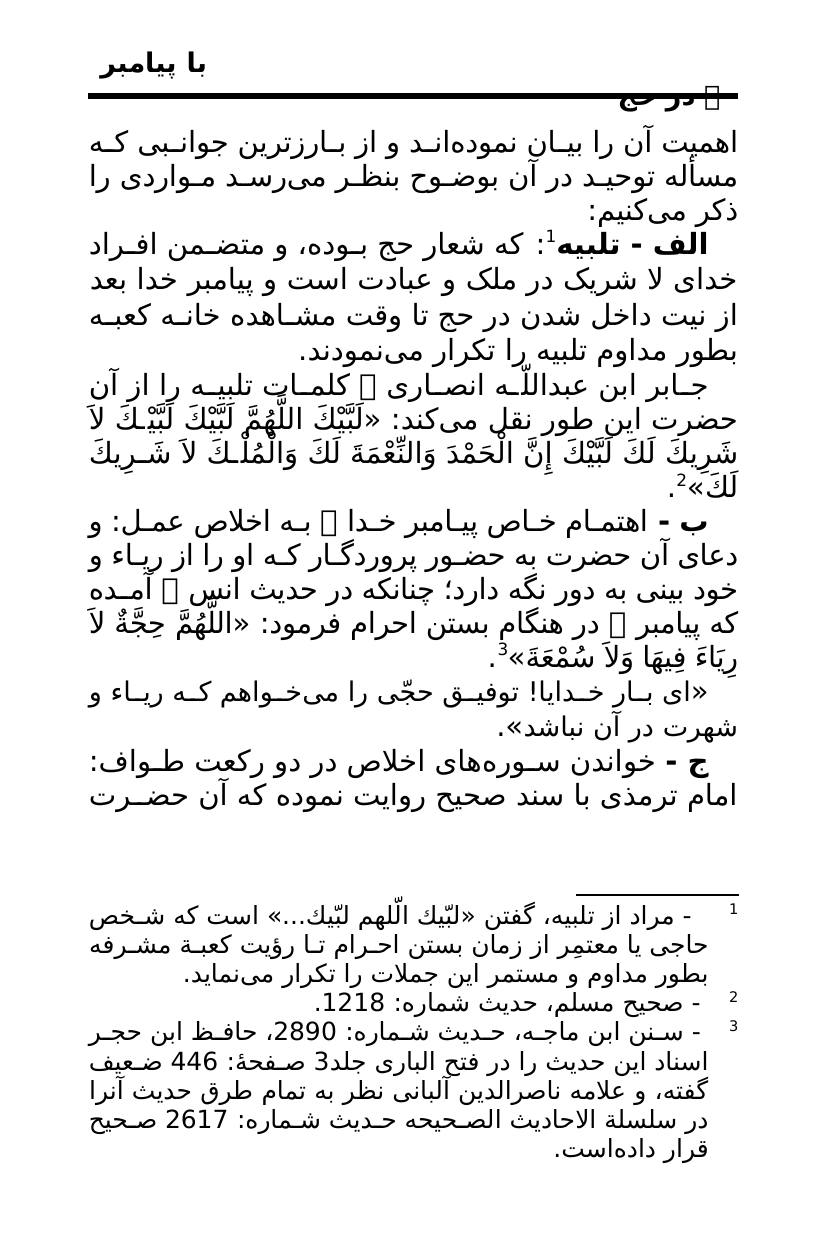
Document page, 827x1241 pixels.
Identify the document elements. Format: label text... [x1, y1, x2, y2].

text ج - خواندن سوره‌های اخلاص در دو رکعت طواف: امام ترمذی با سند صحیح روایت نموده که آن حضرت سوره‌های اخلاص ﴿قُلۡ يَٰٓأَيُّهَا ٱلۡكَٰفِرُونَ﴾ -و- ﴿قُلۡ هُوَ ٱللَّهُ أَحَدٌ﴾ را در دو رکعت طواف قرائت نمودند. [89, 745, 738, 813]
text ب - اهتمام خاص پيامبر خدا به اخلاص عمل: و دعای آن حضرت به حضور پروردگار که او را از رياء و خود بينی به دور نگه دارد؛ چنانکه در حديث انس آمده که پيامبر در هنگام بستن احرام فرمود: «اللَّهُمَّ حِجَّةٌ لاَ رِيَاءَ فِيهَا وَلاَ سُمْعَةَ». [89, 504, 738, 674]
text جابر ابن عبداللّه انصاری کلمات تلبيه را از آن حضرت اين طور نقل می‌کند: «لَبَّيْكَ اللَّهُمَّ لَبَّيْكَ لَبَّيْكَ لاَ شَرِيكَ لَكَ لَبَّيْكَ إِنَّ الْحَمْدَ وَالنِّعْمَةَ لَكَ وَالْمُلْكَ لاَ شَرِيكَ لَكَ». [89, 368, 738, 504]
text «ای بار خدایا! توفیق حجّی را می‌خواهم که ریاء و شهرت در آن نباشد». [89, 674, 738, 743]
text الف - تلبیه: که شعار حج بوده، و متضمن افراد خدای لا شریک در ملک و عبادت است و پیامبر خدا بعد از نیت داخل شدن در حج تا وقت مشاهده خانه کعبه بطور مداوم تلبیه را تکرار می‌نمودند. [89, 227, 738, 367]
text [89, 125, 738, 227]
